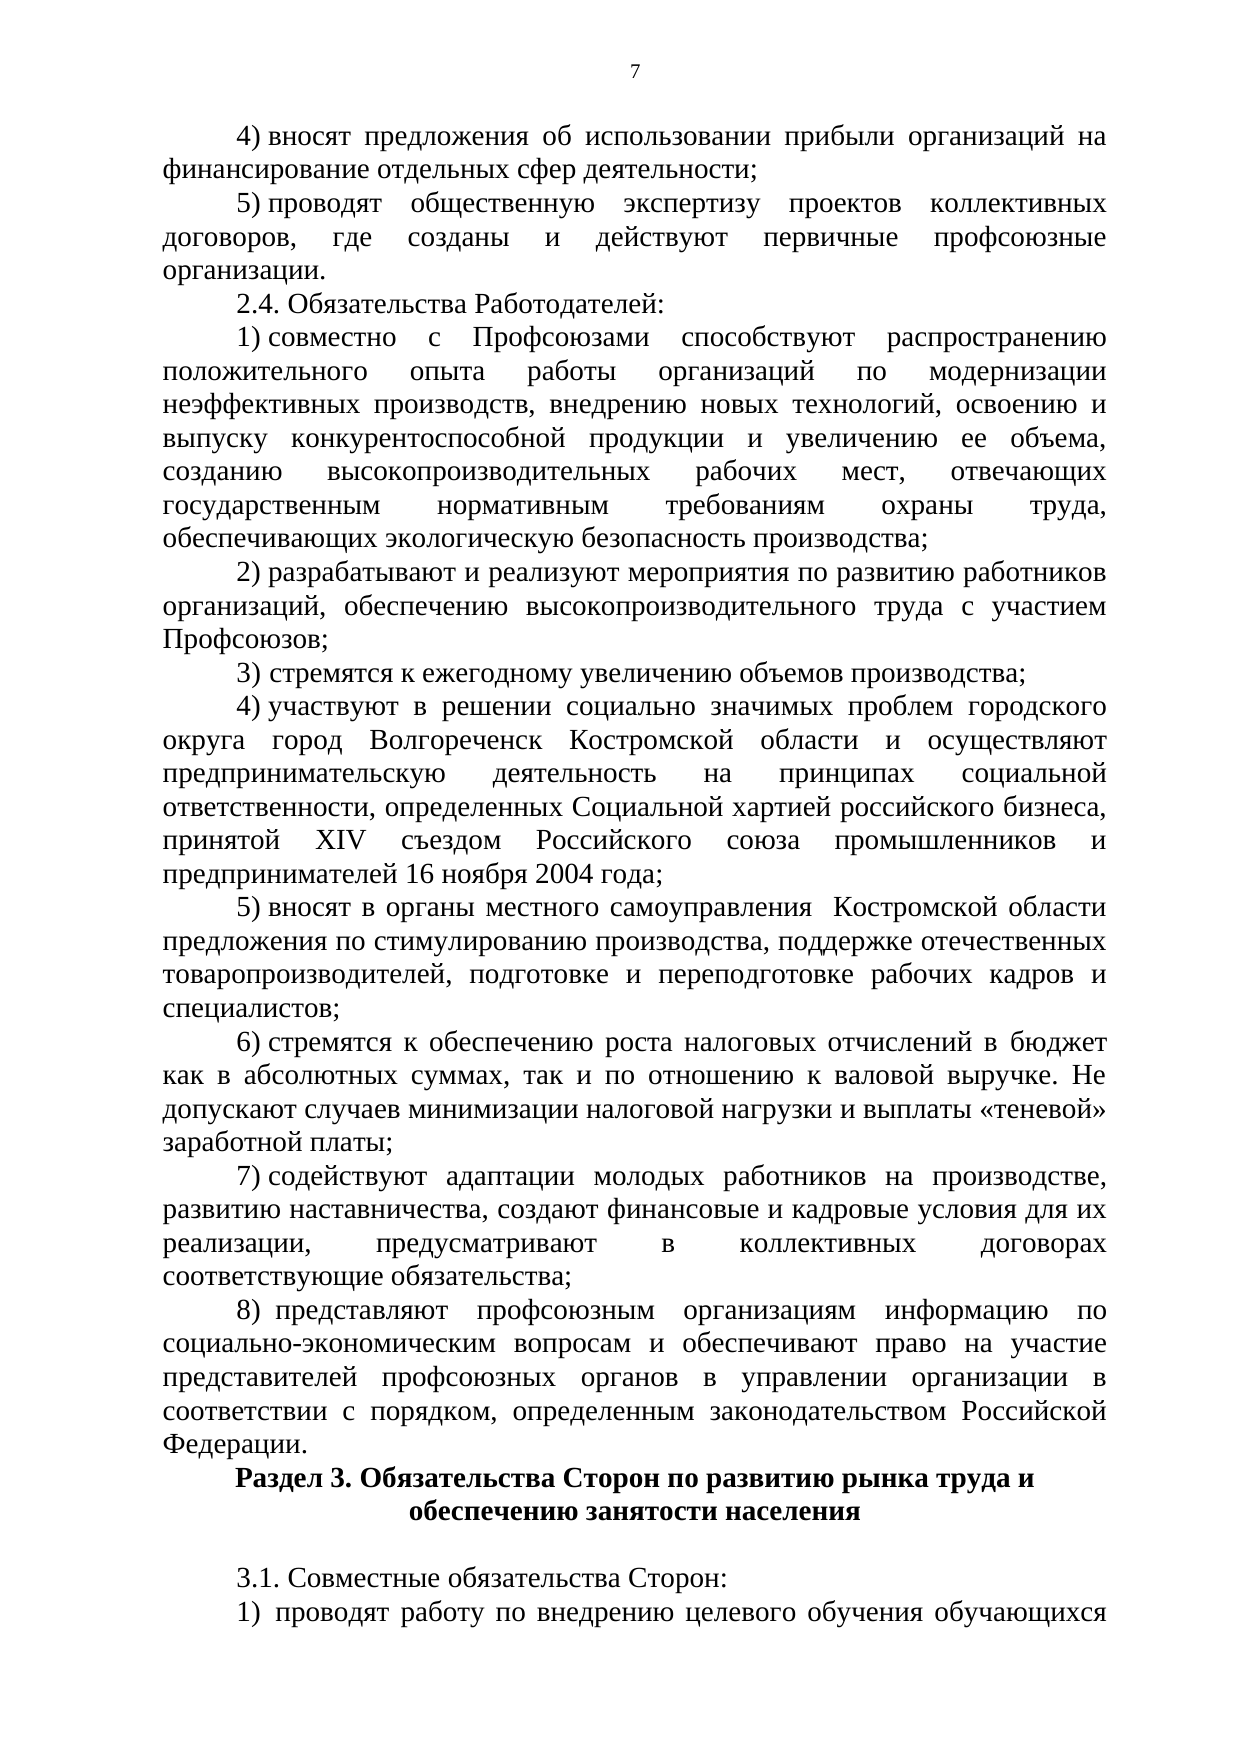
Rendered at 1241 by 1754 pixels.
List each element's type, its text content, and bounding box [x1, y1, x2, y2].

subtitle Раздел 3. Обязательства Сторон по развитию рынка труда и обеспечению занятости населения [162, 1460, 1107, 1527]
text 1) совместно с Профсоюзами способствуют распространению положительного опыта работы организаций по модернизации неэффективных производств, внедрению новых технологий, освоению и выпуску конкурентоспособной продукции и увеличению ее объема, созданию высокопроизводительных рабочих мест, отвечающих государственным нормативным требованиям охраны труда, обеспечивающих экологическую безопасность производства; [162, 319, 1107, 554]
text 5) вносят в органы местного самоуправления Костромской области предложения по стимулированию производства, поддержке отечественных товаропроизводителей, подготовке и переподготовке рабочих кадров и специалистов; [162, 889, 1107, 1024]
text 4) участвуют в решении социально значимых проблем городского округа город Волгореченск Костромской области и осуществляют предпринимательскую деятельность на принципах социальной ответственности, определенных Социальной хартией российского бизнеса, принятой XIV съездом Российского союза промышленников и предпринимателей 16 ноября 2004 года; [162, 688, 1107, 889]
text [162, 1594, 1107, 1627]
text 2) разрабатывают и реализуют мероприятия по развитию работников организаций, обеспечению высокопроизводительного труда с участием Профсоюзов; [162, 554, 1107, 655]
text 6) стремятся к обеспечению роста налоговых отчислений в бюджет как в абсолютных суммах, так и по отношению к валовой выручке. Не допускают случаев минимизации налоговой нагрузки и выплаты «теневой» заработной платы; [162, 1024, 1107, 1158]
text 4) вносят предложения об использовании прибыли организаций на финансирование отдельных сфер деятельности; [162, 118, 1107, 185]
text 2.4. Обязательства Работодателей: [162, 286, 1107, 319]
text 3) стремятся к ежегодному увеличению объемов производства; [162, 655, 1107, 688]
text 8) представляют профсоюзным организациям информацию по социально-экономическим вопросам и обеспечивают право на участие представителей профсоюзных органов в управлении организации в соответствии с порядком, определенным законодательством Российской Федерации. [162, 1292, 1107, 1460]
subtitle 3.1. Совместные обязательства Сторон: [162, 1560, 1107, 1594]
text 5) проводят общественную экспертизу проектов коллективных договоров, где созданы и действуют первичные профсоюзные организации. [162, 185, 1107, 286]
text 7) содействуют адаптации молодых работников на производстве, развитию наставничества, создают финансовые и кадровые условия для их реализации, предусматривают в коллективных договорах соответствующие обязательства; [162, 1158, 1107, 1292]
